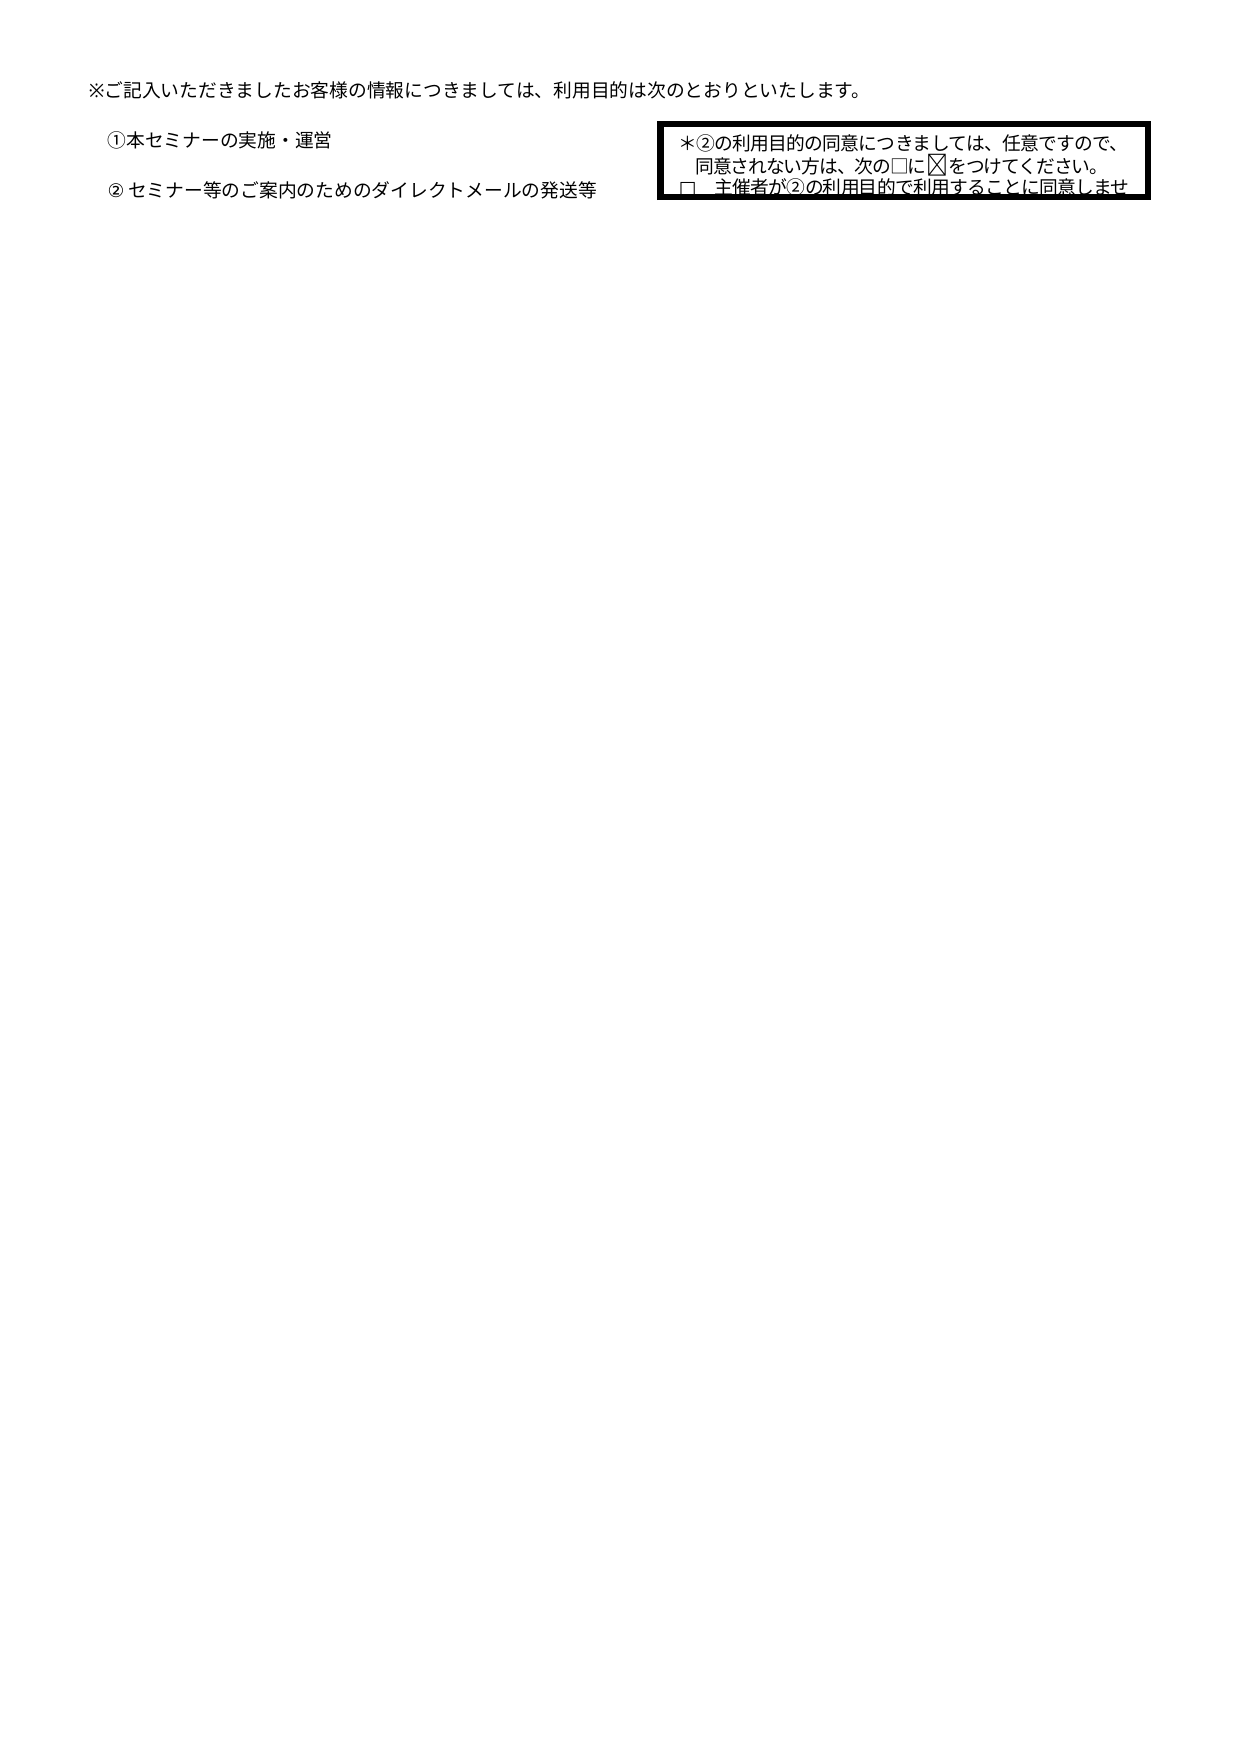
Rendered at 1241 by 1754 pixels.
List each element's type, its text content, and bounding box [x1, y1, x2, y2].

text ①本セミナーの実施・運営 [664, 127, 1145, 158]
text のご案内のためのダイレクトメールの発送等 [89, 171, 1152, 208]
text ①本セミナーの実施・運営 [89, 121, 657, 158]
text ※ご記入いただきましたお客様の情報につきまして、利用目的は次のとおりといたします。 [89, 71, 1152, 108]
